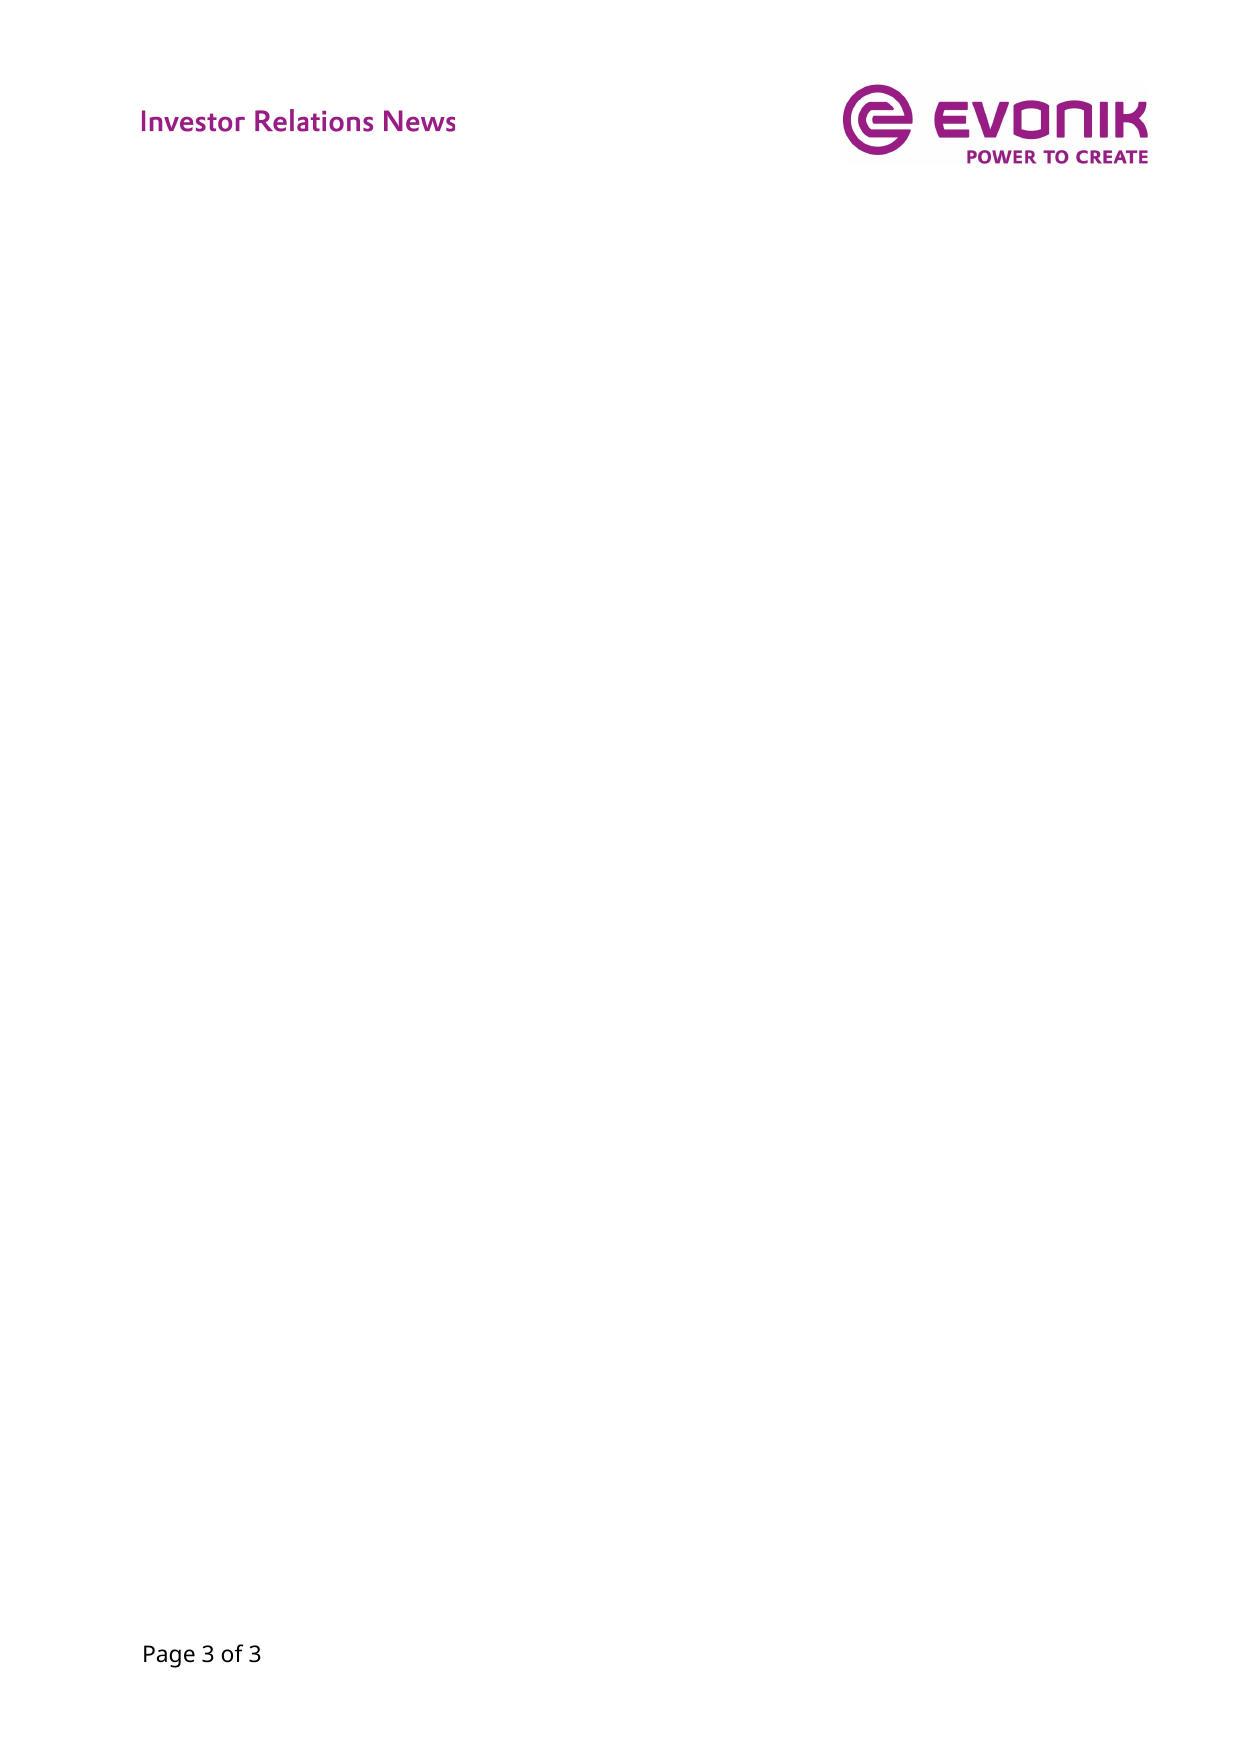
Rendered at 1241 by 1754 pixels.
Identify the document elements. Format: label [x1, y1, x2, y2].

picture [841, 82, 1149, 165]
picture [141, 109, 456, 132]
